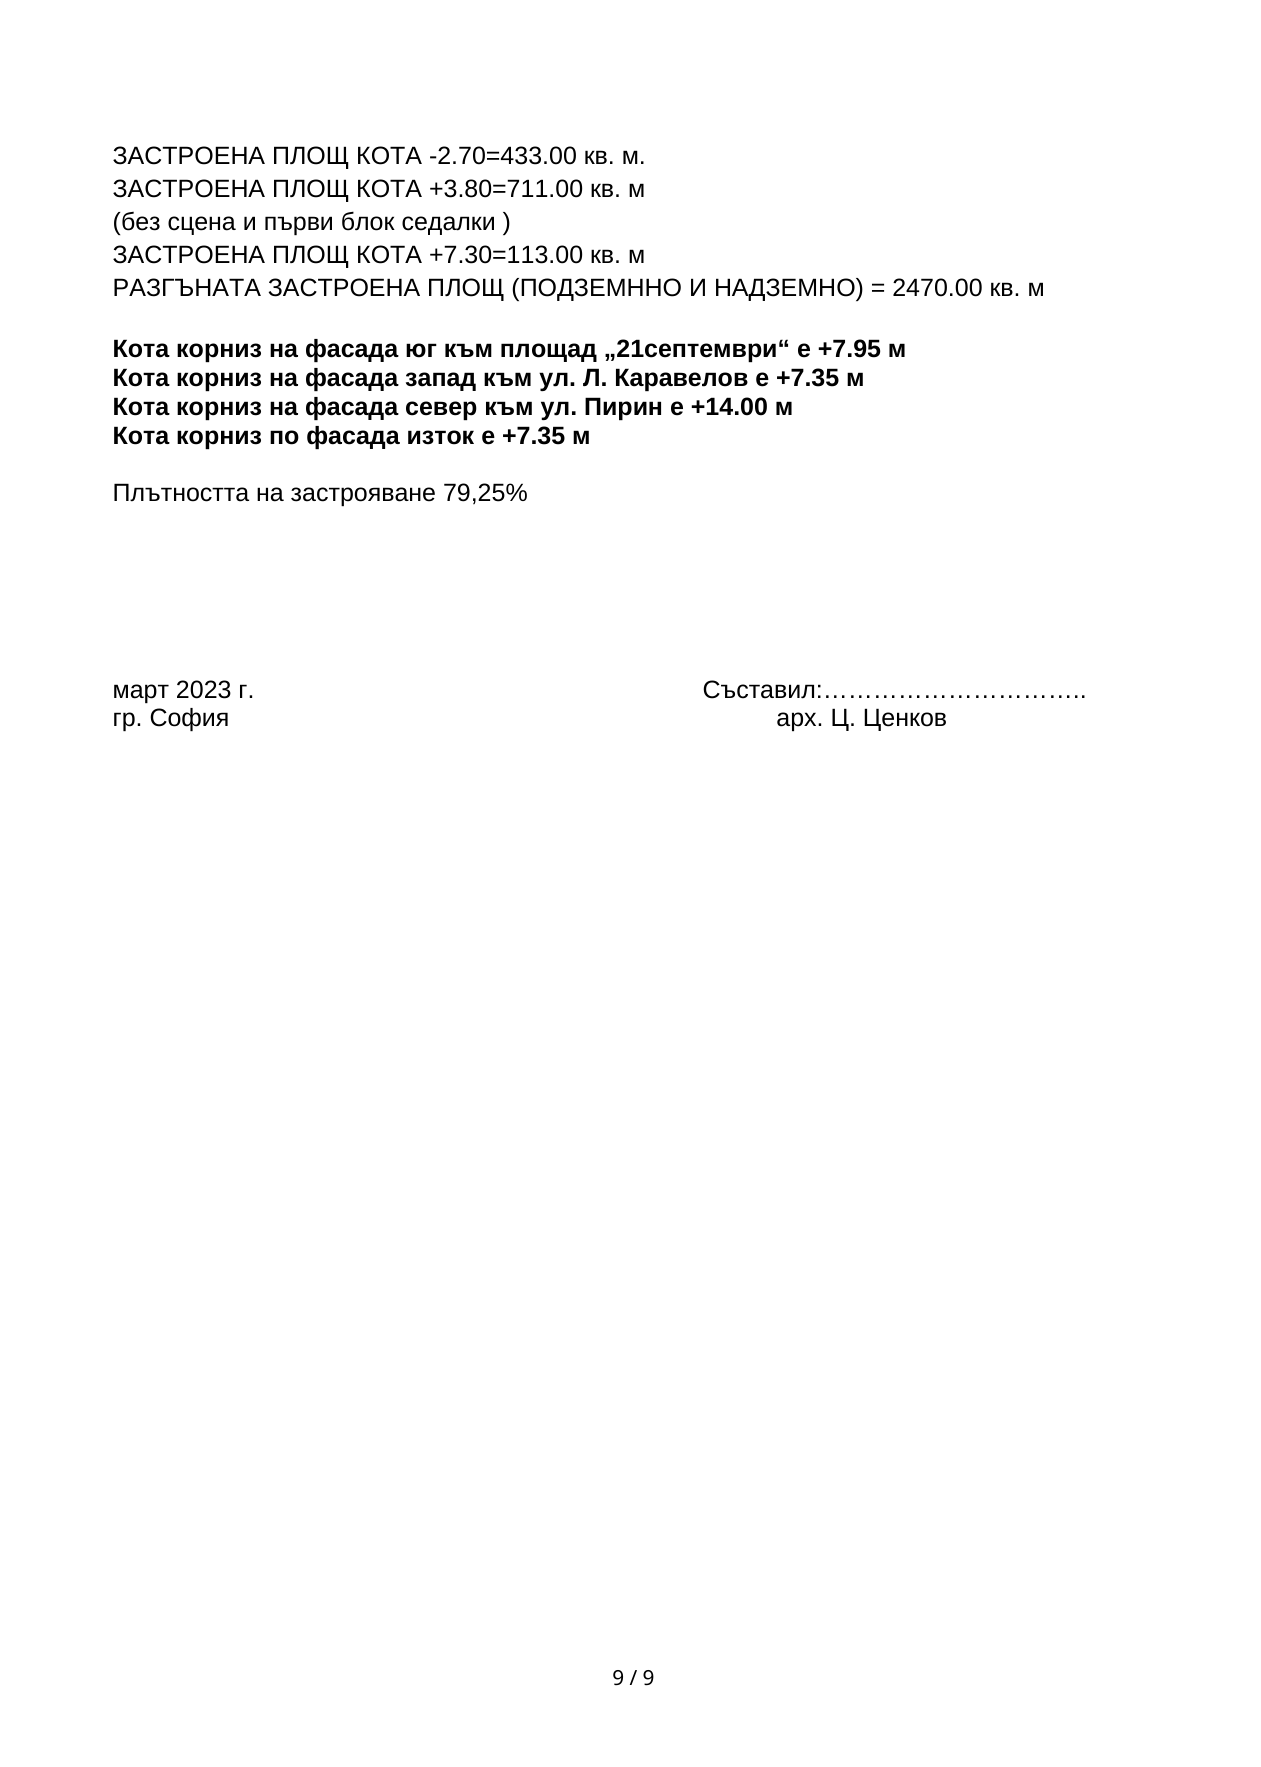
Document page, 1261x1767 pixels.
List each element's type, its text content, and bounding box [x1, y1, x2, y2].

text РАЗГЪНАТА ЗАСТРОЕНА ПЛОЩ (ПОДЗЕМННО И НАДЗЕМНО) = 2470.00 кв. м [112, 273, 1148, 301]
text ЗАСТРОЕНА ПЛОЩ КОТА -2.70=433.00 кв. м. [112, 141, 1148, 169]
text гр. София арх. Ц. Ценков [112, 703, 1148, 732]
text ЗАСТРОЕНА ПЛОЩ КОТА +3.80=711.00 кв. м [112, 174, 1148, 202]
list Кота корниз на фасада запад към ул. Л. Каравелов е +7.35 м [112, 363, 1148, 392]
text ЗАСТРОЕНА ПЛОЩ КОТА +7.30=113.00 кв. м [112, 240, 1148, 268]
list Кота корниз по фасада изток е +7.35 м [112, 421, 1148, 449]
list Кота корниз на фасада север към ул. Пирин е +14.00 м [112, 392, 1148, 421]
text Плътността на застрояване 79,25% [112, 478, 1148, 507]
list Кота корниз на фасада юг към площад „21септември“ е +7.95 м [112, 334, 1148, 363]
text март 2023 г. Съставил:………………………….. [112, 675, 1148, 703]
text (без сцена и първи блок седалки ) [112, 207, 1148, 235]
